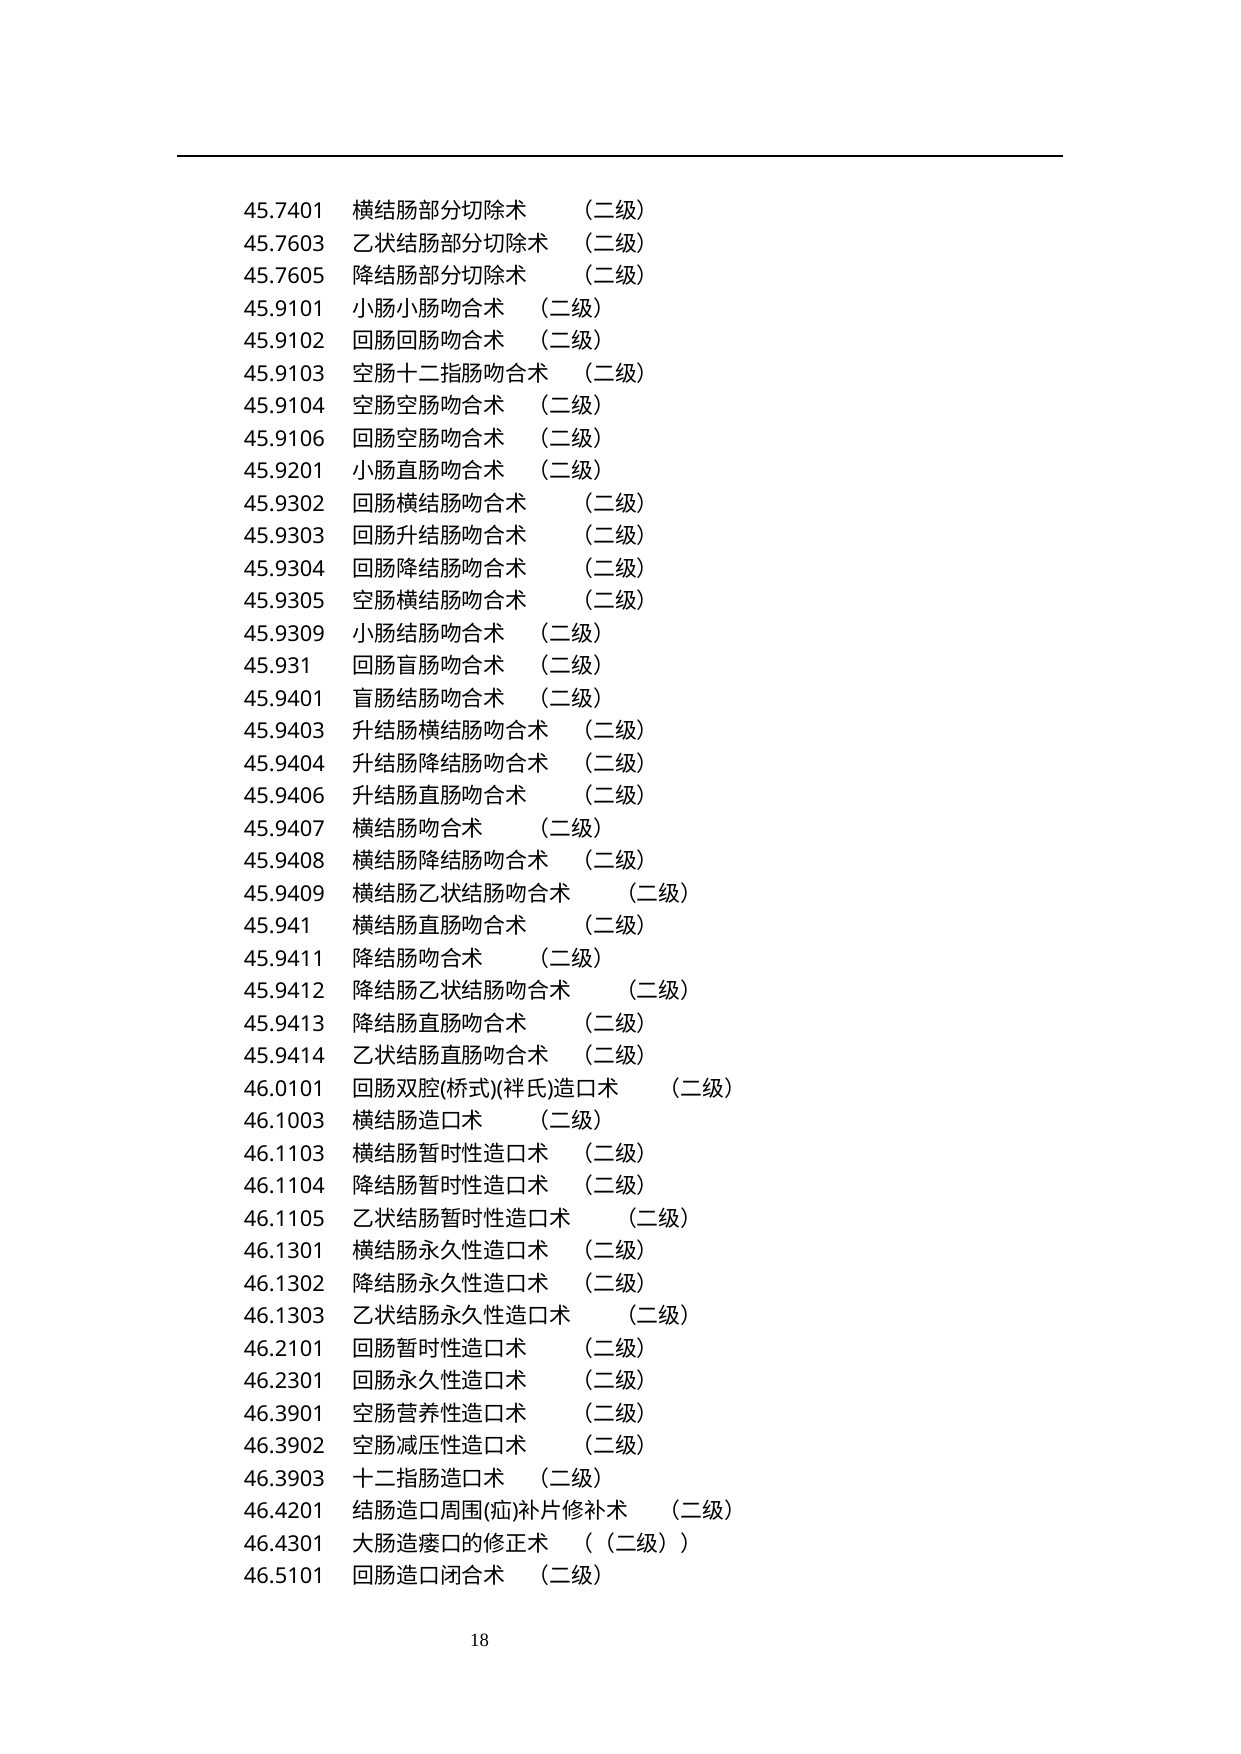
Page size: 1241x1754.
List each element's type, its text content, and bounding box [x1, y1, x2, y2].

text 45.9404 升结肠降结肠吻合术 （二级） [244, 746, 1063, 778]
text 45.7605 降结肠部分切除术 （二级） [244, 258, 1063, 291]
text 46.3903 十二指肠造口术 （二级） [244, 1461, 1063, 1493]
text 45.9104 空肠空肠吻合术 （二级） [244, 388, 1063, 421]
text 45.9106 回肠空肠吻合术 （二级） [244, 421, 1063, 453]
text 45.9201 小肠直肠吻合术 （二级） [244, 453, 1063, 486]
text 45.9408 横结肠降结肠吻合术 （二级） [244, 843, 1063, 876]
text 46.3902 空肠减压性造口术 （二级） [244, 1428, 1063, 1461]
text 46.1303 乙状结肠永久性造口术 （二级） [244, 1298, 1063, 1331]
text 46.1105 乙状结肠暂时性造口术 （二级） [244, 1201, 1063, 1233]
text 46.2101 回肠暂时性造口术 （二级） [244, 1331, 1063, 1363]
text 45.9414 乙状结肠直肠吻合术 （二级） [244, 1038, 1063, 1071]
text 46.1301 横结肠永久性造口术 （二级） [244, 1233, 1063, 1266]
text 46.1103 横结肠暂时性造口术 （二级） [244, 1136, 1063, 1168]
text 45.9101 小肠小肠吻合术 （二级） [244, 291, 1063, 323]
text 45.9305 空肠横结肠吻合术 （二级） [244, 583, 1063, 616]
text 45.9304 回肠降结肠吻合术 （二级） [244, 551, 1063, 583]
text 45.941 横结肠直肠吻合术 （二级） [244, 908, 1063, 941]
text 45.9412 降结肠乙状结肠吻合术 （二级） [244, 973, 1063, 1006]
text 45.7603 乙状结肠部分切除术 （二级） [244, 226, 1063, 258]
text 45.9303 回肠升结肠吻合术 （二级） [244, 518, 1063, 551]
text 45.9102 回肠回肠吻合术 （二级） [244, 323, 1063, 356]
text 46.2301 回肠永久性造口术 （二级） [244, 1363, 1063, 1396]
text 45.9403 升结肠横结肠吻合术 （二级） [244, 713, 1063, 746]
text 46.1104 降结肠暂时性造口术 （二级） [244, 1168, 1063, 1201]
text 46.4301 大肠造瘘口的修正术 （（二级）） [244, 1526, 1063, 1558]
text 45.9407 横结肠吻合术 （二级） [244, 811, 1063, 843]
text 45.9103 空肠十二指肠吻合术 （二级） [244, 356, 1063, 388]
text 46.4201 结肠造口周围(疝)补片修补术 （二级） [244, 1493, 1063, 1526]
text 45.9409 横结肠乙状结肠吻合术 （二级） [244, 876, 1063, 908]
text 46.0101 回肠双腔(桥式)(袢氏)造口术 （二级） [244, 1071, 1063, 1103]
text 46.1302 降结肠永久性造口术 （二级） [244, 1266, 1063, 1298]
text 45.7401 横结肠部分切除术 （二级） [244, 193, 1063, 226]
text 46.5101 回肠造口闭合术 （二级） [244, 1558, 1063, 1591]
text 45.9406 升结肠直肠吻合术 （二级） [244, 778, 1063, 811]
text 45.9309 小肠结肠吻合术 （二级） [244, 616, 1063, 648]
text 45.9401 盲肠结肠吻合术 （二级） [244, 681, 1063, 713]
text 45.931 回肠盲肠吻合术 （二级） [244, 648, 1063, 681]
text 46.1003 横结肠造口术 （二级） [244, 1103, 1063, 1136]
text 46.3901 空肠营养性造口术 （二级） [244, 1396, 1063, 1428]
text 45.9411 降结肠吻合术 （二级） [244, 941, 1063, 973]
text 45.9413 降结肠直肠吻合术 （二级） [244, 1006, 1063, 1038]
text 45.9302 回肠横结肠吻合术 （二级） [244, 486, 1063, 518]
